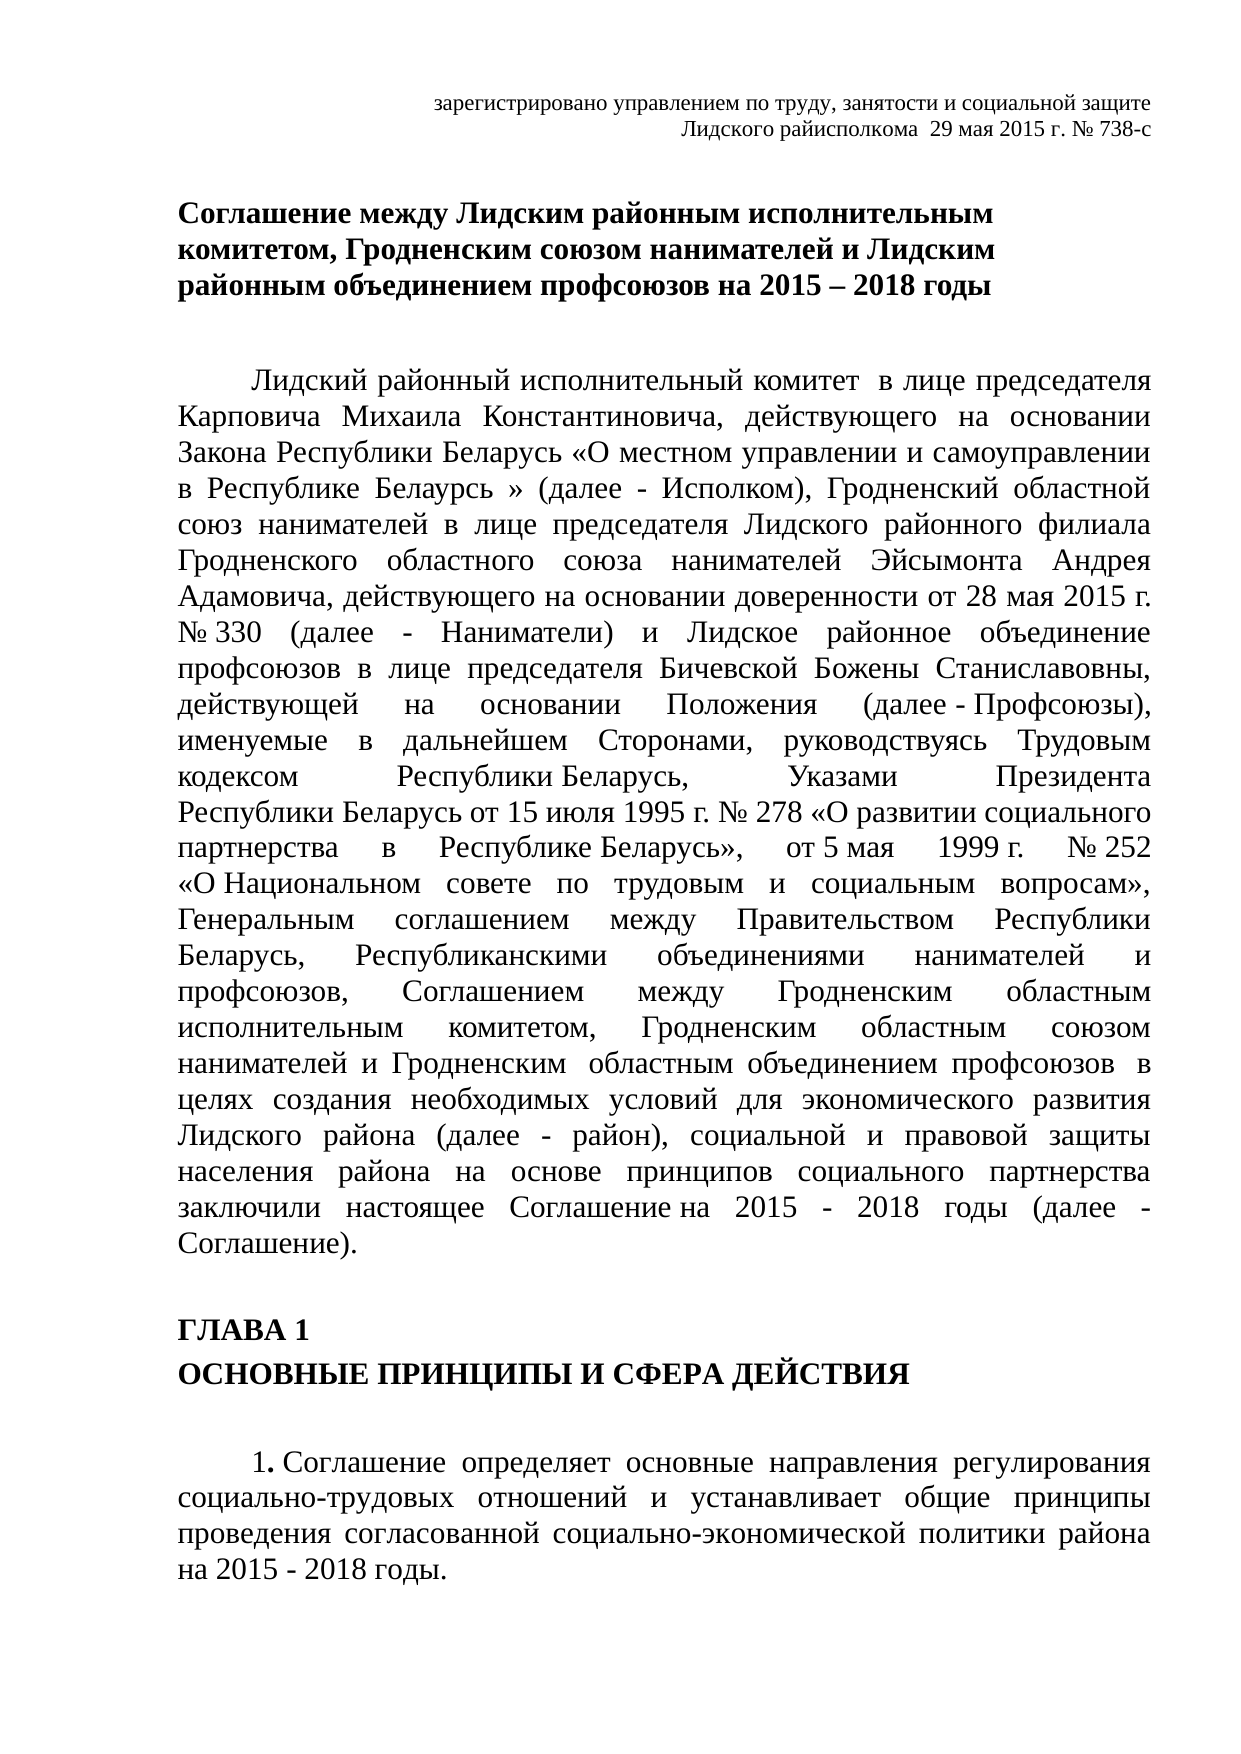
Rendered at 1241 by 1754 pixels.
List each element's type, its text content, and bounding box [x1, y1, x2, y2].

text ОСНОВНЫЕ ПРИНЦИПЫ И СФЕРА ДЕЙСТВИЯ [177, 1355, 1152, 1391]
text Лидский районный исполнительный комитет в лице председателя Карповича Михаила Константиновича, действующего на основании Закона Республики Беларусь «О местном управлении и самоуправлении в Республике Белаурсь » (далее - Исполком), Гродненский областной союз нанимателей в лице председателя Лидского районного филиала Гродненского областного союза нанимателей Эйсымонта Андрея Адамовича, действующего на основании доверенности от 28 мая 2015 г. № 330 (далее - Наниматели) и Лидское районное объединение профсоюзов в лице председателя Бичевской Божены Станиславовны, действующей на основании Положения (далее - Профсоюзы), именуемые в дальнейшем Сторонами, руководствуясь Трудовым кодексом Республики Беларусь, Указами Президента Республики Беларусь от 15 июля 1995 г. № 278 «О развитии социального партнерства в Республике Беларусь», от 5 мая 1999 г. № 252 «О Национальном совете по трудовым и социальным вопросам», Генеральным соглашением между Правительством Республики Беларусь, Республиканскими объединениями нанимателей и профсоюзов, Соглашением между Гродненским областным исполнительным комитетом, Гродненским областным союзом нанимателей и Гродненским областным объединением профсоюзов в целях создания необходимых условий для экономического развития Лидского района (далее - район), социальной и правовой защиты населения района на основе принципов социального партнерства заключили настоящее Соглашение на 2015 - 2018 годы (далее - Соглашение). [177, 362, 1152, 1260]
text Соглашение между Лидским районным исполнительным комитетом, Гродненским союзом нанимателей и Лидским районным объединением профсоюзов на 2015 – 2018 годы [177, 194, 1152, 302]
text 1. Соглашение определяет основные направления регулирования социально-трудовых отношений и устанавливает общие принципы проведения согласованной социально-экономической политики района на 2015 - 2018 годы. [177, 1443, 1152, 1587]
text ГЛАВА 1 [177, 1312, 1152, 1347]
text зарегистрировано управлением по труду, занятости и социальной защите [177, 89, 1152, 115]
text Лидского райисполкома 29 мая 2015 г. № 738-с [177, 115, 1152, 141]
